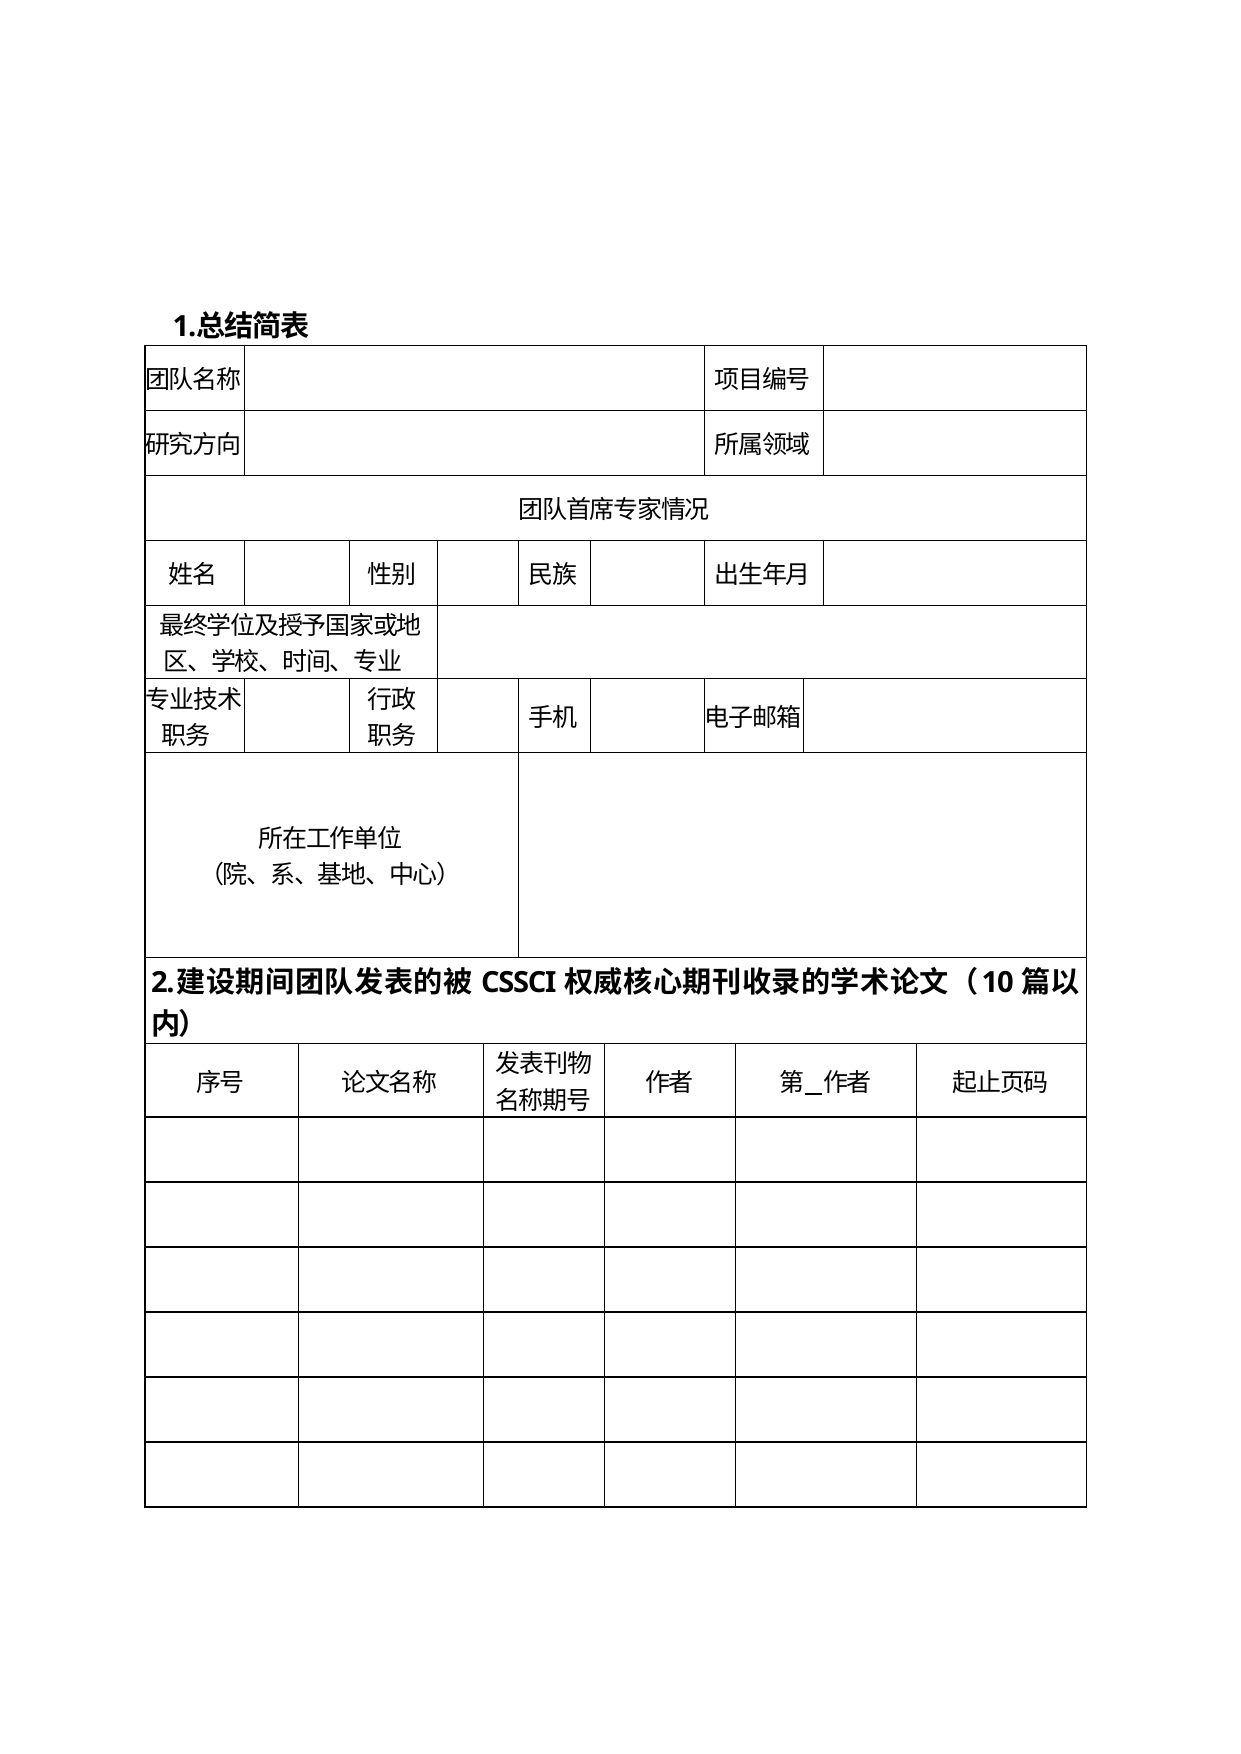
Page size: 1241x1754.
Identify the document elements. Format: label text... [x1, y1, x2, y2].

table_cell 出生年月 [705, 541, 823, 604]
table_cell 研究方向 [146, 411, 244, 474]
table_cell 第 作者 [736, 1044, 916, 1116]
table_cell [917, 1313, 1086, 1376]
table_cell [299, 1248, 483, 1311]
table_cell [917, 1118, 1086, 1181]
table_cell [824, 541, 1086, 604]
table_cell [146, 1183, 298, 1246]
table_cell 作者 [605, 1044, 735, 1116]
table_cell [299, 1183, 483, 1246]
table_cell [146, 1118, 298, 1181]
table_cell [605, 1248, 735, 1311]
table_cell [299, 1443, 483, 1506]
table_cell [484, 1248, 604, 1311]
table_cell 团队首席专家情况 [146, 476, 1086, 539]
table_cell [146, 1313, 298, 1376]
table_cell [591, 679, 704, 752]
table_cell [605, 1118, 735, 1181]
table_cell 手机 [519, 679, 590, 752]
table_cell [484, 1378, 604, 1441]
table_header 团队名称 [146, 346, 244, 409]
table_cell [245, 411, 704, 474]
table_cell [736, 1378, 916, 1441]
table_cell [591, 541, 704, 604]
table_cell 最终学位及授予国家或地区、学校、时间、专业 [146, 606, 437, 678]
table_cell [736, 1183, 916, 1246]
table_cell [736, 1313, 916, 1376]
table_cell [245, 541, 349, 604]
table_cell [605, 1443, 735, 1506]
table_cell [299, 1313, 483, 1376]
table_cell 发表刊物名称期号 [484, 1044, 604, 1116]
table_cell [736, 1118, 916, 1181]
table_cell [917, 1183, 1086, 1246]
table_cell [804, 679, 1086, 752]
table_cell 专业技术职务 [146, 679, 244, 752]
table_cell 2.建设期间团队发表的被CSSCI权威核心期刊收录的学术论文（10篇以内） [146, 958, 1086, 1043]
table_cell [245, 679, 349, 752]
table_cell [438, 679, 518, 752]
table_cell [146, 1248, 298, 1311]
table_cell [484, 1443, 604, 1506]
table_cell [736, 1248, 916, 1311]
table_header [824, 346, 1086, 409]
table_cell [484, 1183, 604, 1246]
table_cell [438, 606, 1086, 678]
table_cell 序号 [146, 1044, 298, 1116]
table_cell [146, 1378, 298, 1441]
table_cell 起止页码 [917, 1044, 1086, 1116]
table_cell [917, 1378, 1086, 1441]
table_cell [917, 1248, 1086, 1311]
table_cell 姓名 [146, 541, 244, 604]
table_cell [299, 1378, 483, 1441]
table_cell 所在工作单位 （院、系、基地、中心） [146, 753, 518, 957]
table_cell 民族 [519, 541, 590, 604]
table_cell 论文名称 [299, 1044, 483, 1116]
table_cell 所属领域 [705, 411, 823, 474]
table_cell [299, 1118, 483, 1181]
table_cell [605, 1378, 735, 1441]
table_cell [917, 1443, 1086, 1506]
table_header [245, 346, 704, 409]
table_cell [484, 1118, 604, 1181]
table_cell 性别 [350, 541, 437, 604]
table_cell [484, 1313, 604, 1376]
table_cell [736, 1443, 916, 1506]
text 1.总结简表 [172, 302, 1074, 344]
table_cell [438, 541, 518, 604]
table_cell 电子邮箱 [705, 679, 803, 752]
table_cell [824, 411, 1086, 474]
table_cell 行政 职务 [350, 679, 437, 752]
table_header 项目编号 [705, 346, 823, 409]
table_cell [605, 1313, 735, 1376]
table_cell [146, 1443, 298, 1506]
table_cell [519, 753, 1086, 957]
table_cell [605, 1183, 735, 1246]
